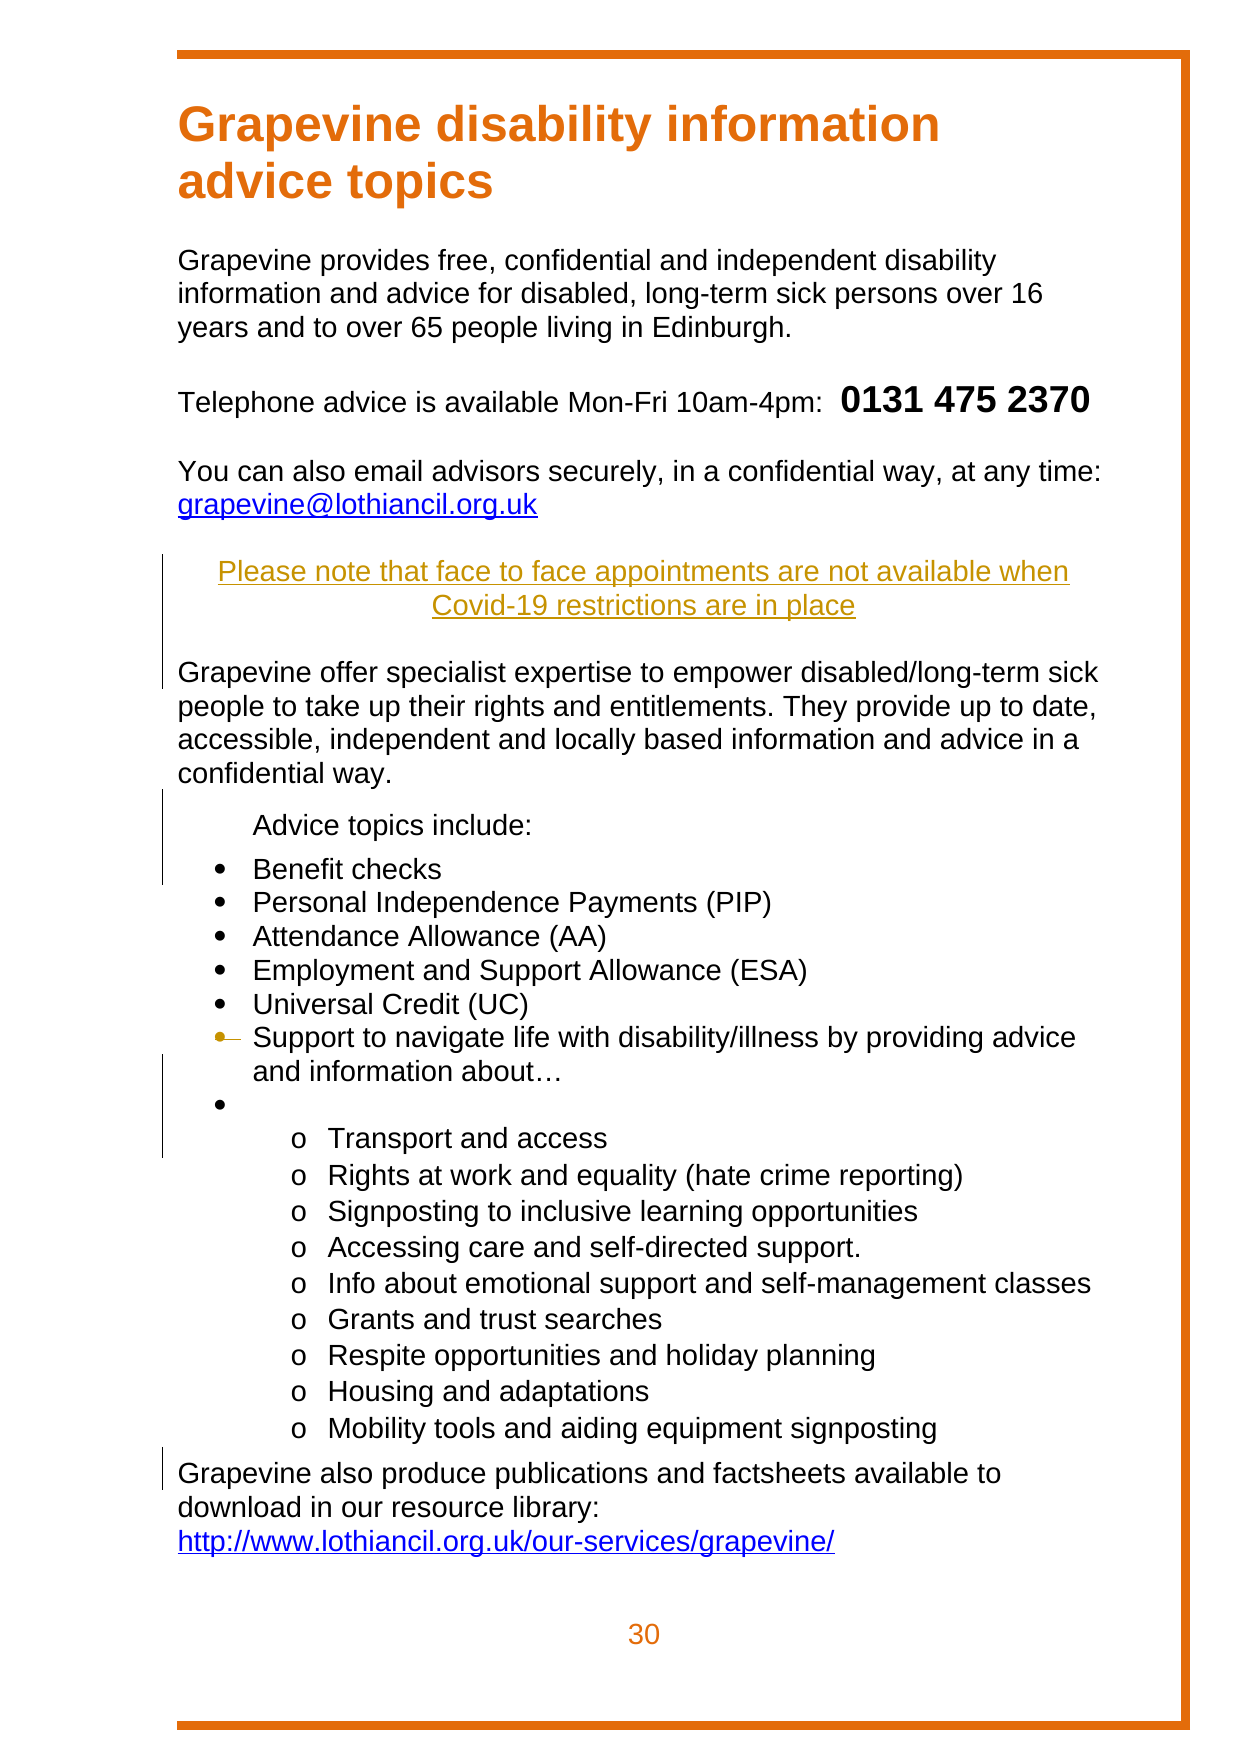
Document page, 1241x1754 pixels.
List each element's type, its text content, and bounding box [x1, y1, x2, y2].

text Grapevine offer specialist expertise to empower disabled/long-term sick people to take up their rights and entitlements. They provide up to date, accessible, independent and locally based information and advice in a confidential way. [177, 655, 1110, 789]
text You can also email advisors securely, in a confidential way, at any time: grapevine@lothiancil.org.uk [177, 454, 1110, 521]
list Support to navigate life with disability/illness by providing advice and information about… [215, 1020, 1110, 1088]
list Benefit checks [215, 852, 1110, 885]
list Universal Credit (UC) [215, 987, 1110, 1020]
list Rights at work and equality (hate crime reporting) [290, 1158, 1110, 1194]
list Mobility tools and aiding equipment signposting [290, 1411, 1110, 1447]
text Grapevine disability information advice topics [177, 94, 1110, 209]
list Transport and access [290, 1121, 1110, 1158]
list Employment and Support Allowance (ESA) [215, 953, 1110, 987]
list Signposting to inclusive learning opportunities [290, 1194, 1110, 1230]
text Telephone advice is available Mon-Fri 10am-4pm: 0131 475 2370 [177, 377, 1110, 420]
list Personal Independence Payments (PIP) [215, 885, 1110, 919]
list Accessing care and self-directed support. [290, 1230, 1110, 1266]
text Grapevine also produce publications and factsheets available to download in our resource library: [177, 1456, 1110, 1523]
text http://www.lothiancil.org.uk/our-services/grapevine/ [177, 1523, 1110, 1557]
list Info about emotional support and self-management classes [290, 1266, 1110, 1302]
list Grants and trust searches [290, 1302, 1110, 1338]
list Attendance Allowance (AA) [215, 919, 1110, 953]
list Advice topics include: [252, 808, 1110, 842]
list Respite opportunities and holiday planning [290, 1338, 1110, 1374]
list Housing and adaptations [290, 1374, 1110, 1411]
text Grapevine provides free, confidential and independent disability information and advice for disabled, long-term sick persons over 16 years and to over 65 people living in Edinburgh. [177, 243, 1110, 344]
